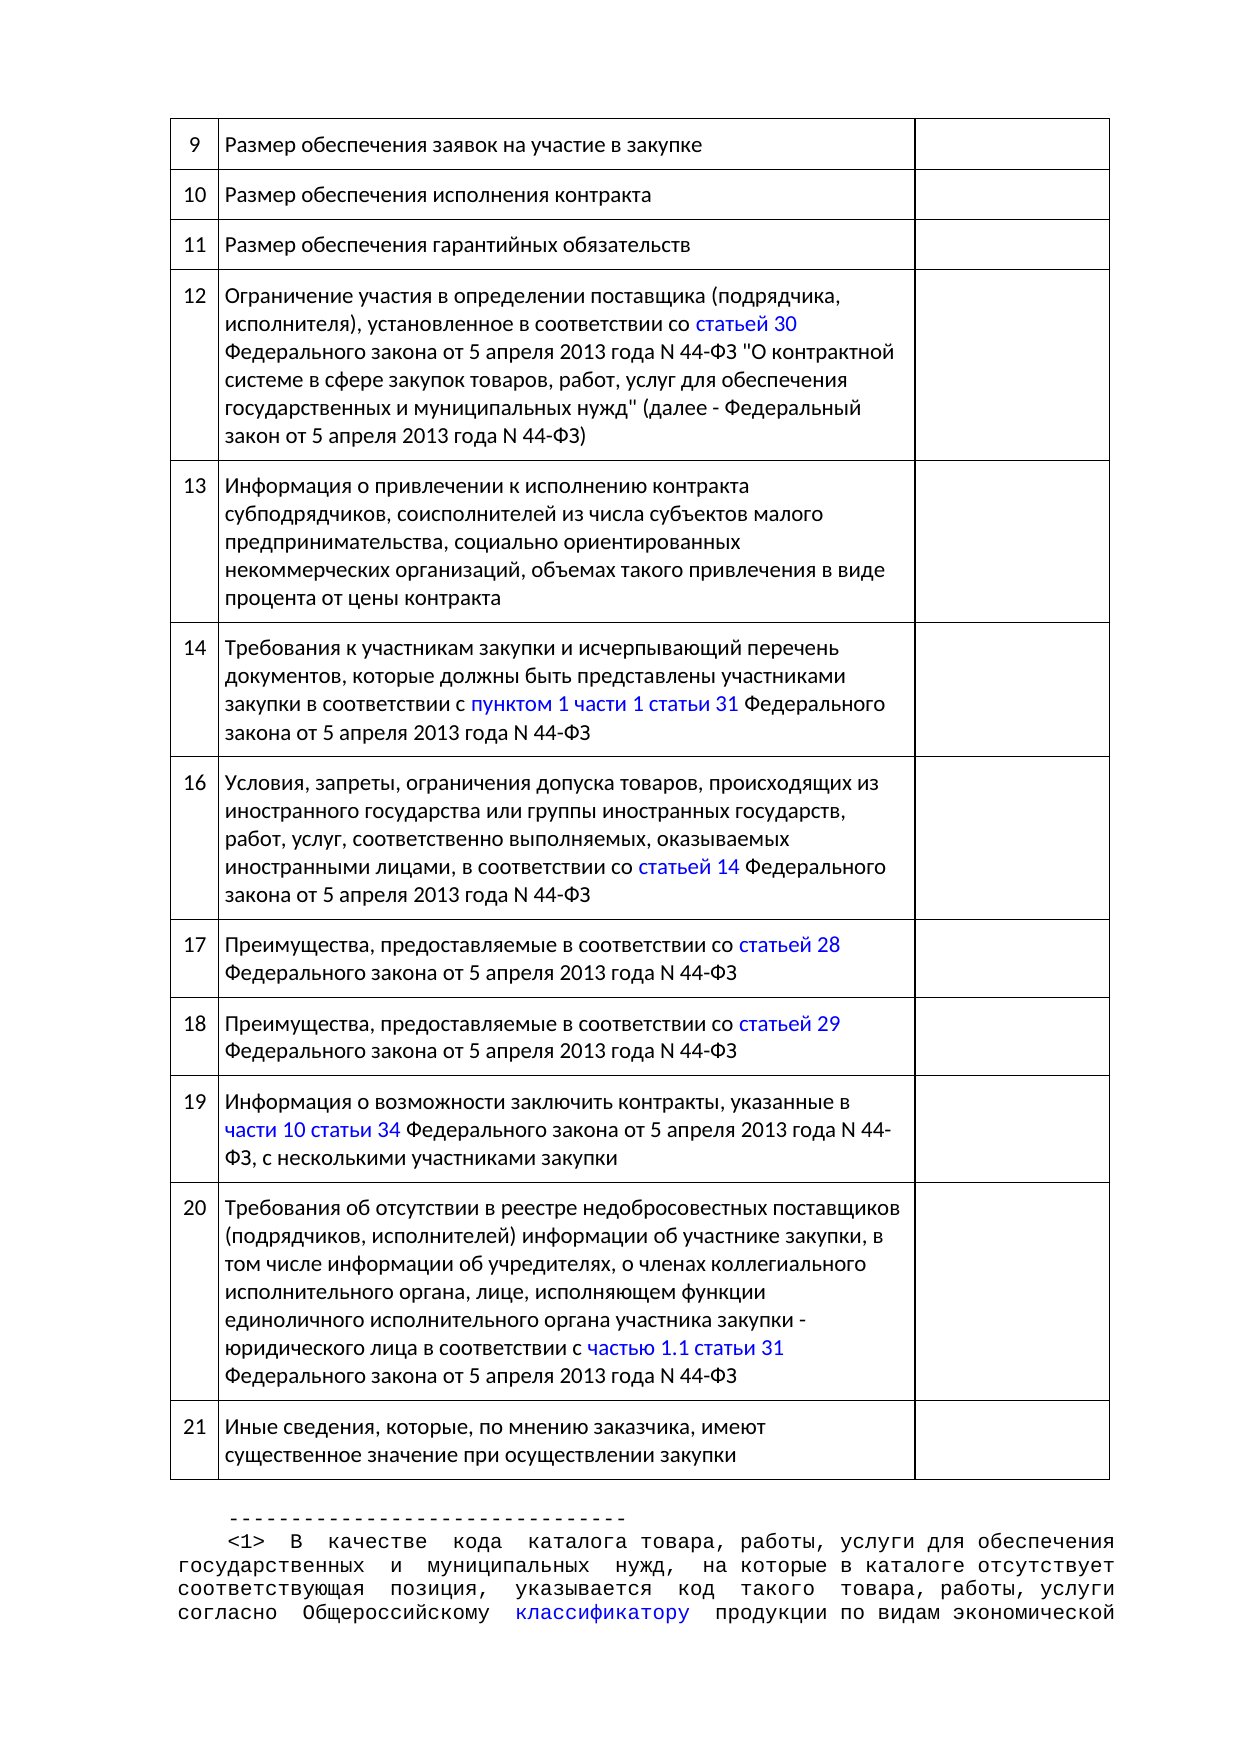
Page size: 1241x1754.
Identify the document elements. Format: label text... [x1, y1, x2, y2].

table_cell Размер обеспечения гарантийных обязательств [219, 220, 914, 269]
table_cell 12 [171, 270, 218, 459]
table_cell Информация о возможности заключить контракты, указанные в части 10 статьи 34 Федерального закона от 5 апреля 2013 года N 44-ФЗ, с несколькими участниками закупки [219, 1076, 914, 1182]
table_cell [916, 623, 1109, 756]
table_cell Ограничение участия в определении поставщика (подрядчика, исполнителя), установленное в соответствии со статьей 30 Федерального закона от 5 апреля 2013 года N 44-ФЗ "О контрактной системе в сфере закупок товаров, работ, услуг для обеспечения государственных и муниципальных нужд" (далее - Федеральный закон от 5 апреля 2013 года N 44-ФЗ) [219, 270, 914, 459]
table_cell 20 [171, 1183, 218, 1400]
table_cell 13 [171, 461, 218, 622]
table_cell Размер обеспечения исполнения контракта [219, 170, 914, 219]
table_cell [916, 1401, 1109, 1478]
table_cell [916, 220, 1109, 269]
table_cell [916, 270, 1109, 459]
table_cell 9 [171, 119, 218, 168]
table_cell 21 [171, 1401, 218, 1478]
table_cell 19 [171, 1076, 218, 1182]
table_cell [916, 757, 1109, 919]
text -------------------------------- [177, 1507, 1152, 1531]
table_cell 11 [171, 220, 218, 269]
table_cell Требования об отсутствии в реестре недобросовестных поставщиков (подрядчиков, исполнителей) информации об участнике закупки, в том числе информации об учредителях, о членах коллегиального исполнительного органа, лице, исполняющем функции единоличного исполнительного органа участника закупки - юридического лица в соответствии с частью 1.1 статьи 31 Федерального закона от 5 апреля 2013 года N 44-ФЗ [219, 1183, 914, 1400]
table_cell Размер обеспечения заявок на участие в закупке [219, 119, 914, 168]
table_cell Условия, запреты, ограничения допуска товаров, происходящих из иностранного государства или группы иностранных государств, работ, услуг, соответственно выполняемых, оказываемых иностранными лицами, в соответствии со статьей 14 Федерального закона от 5 апреля 2013 года N 44-ФЗ [219, 757, 914, 919]
table_cell Требования к участникам закупки и исчерпывающий перечень документов, которые должны быть представлены участниками закупки в соответствии с пунктом 1 части 1 статьи 31 Федерального закона от 5 апреля 2013 года N 44-ФЗ [219, 623, 914, 756]
table_cell 14 [171, 623, 218, 756]
text соответствующая позиция, указывается код такого товара, работы, услуги [177, 1578, 1152, 1602]
text согласно Общероссийскому классификатору продукции по видам экономической [177, 1602, 1152, 1626]
table_cell 16 [171, 757, 218, 919]
table_cell Информация о привлечении к исполнению контракта субподрядчиков, соисполнителей из числа субъектов малого предпринимательства, социально ориентированных некоммерческих организаций, объемах такого привлечения в виде процента от цены контракта [219, 461, 914, 622]
text государственных и муниципальных нужд, на которые в каталоге отсутствует [177, 1555, 1152, 1578]
table_cell Преимущества, предоставляемые в соответствии со статьей 28 Федерального закона от 5 апреля 2013 года N 44-ФЗ [219, 920, 914, 997]
table_cell 10 [171, 170, 218, 219]
text <1> В качестве кода каталога товара, работы, услуги для обеспечения [177, 1531, 1152, 1555]
table_cell [916, 998, 1109, 1075]
table_cell [916, 920, 1109, 997]
table_cell 18 [171, 998, 218, 1075]
table_cell Преимущества, предоставляемые в соответствии со статьей 29 Федерального закона от 5 апреля 2013 года N 44-ФЗ [219, 998, 914, 1075]
table_cell [916, 1076, 1109, 1182]
table_cell Иные сведения, которые, по мнению заказчика, имеют существенное значение при осуществлении закупки [219, 1401, 914, 1478]
table_cell 17 [171, 920, 218, 997]
table_cell [916, 461, 1109, 622]
table_cell [916, 1183, 1109, 1400]
table_cell [916, 119, 1109, 168]
table_cell [916, 170, 1109, 219]
